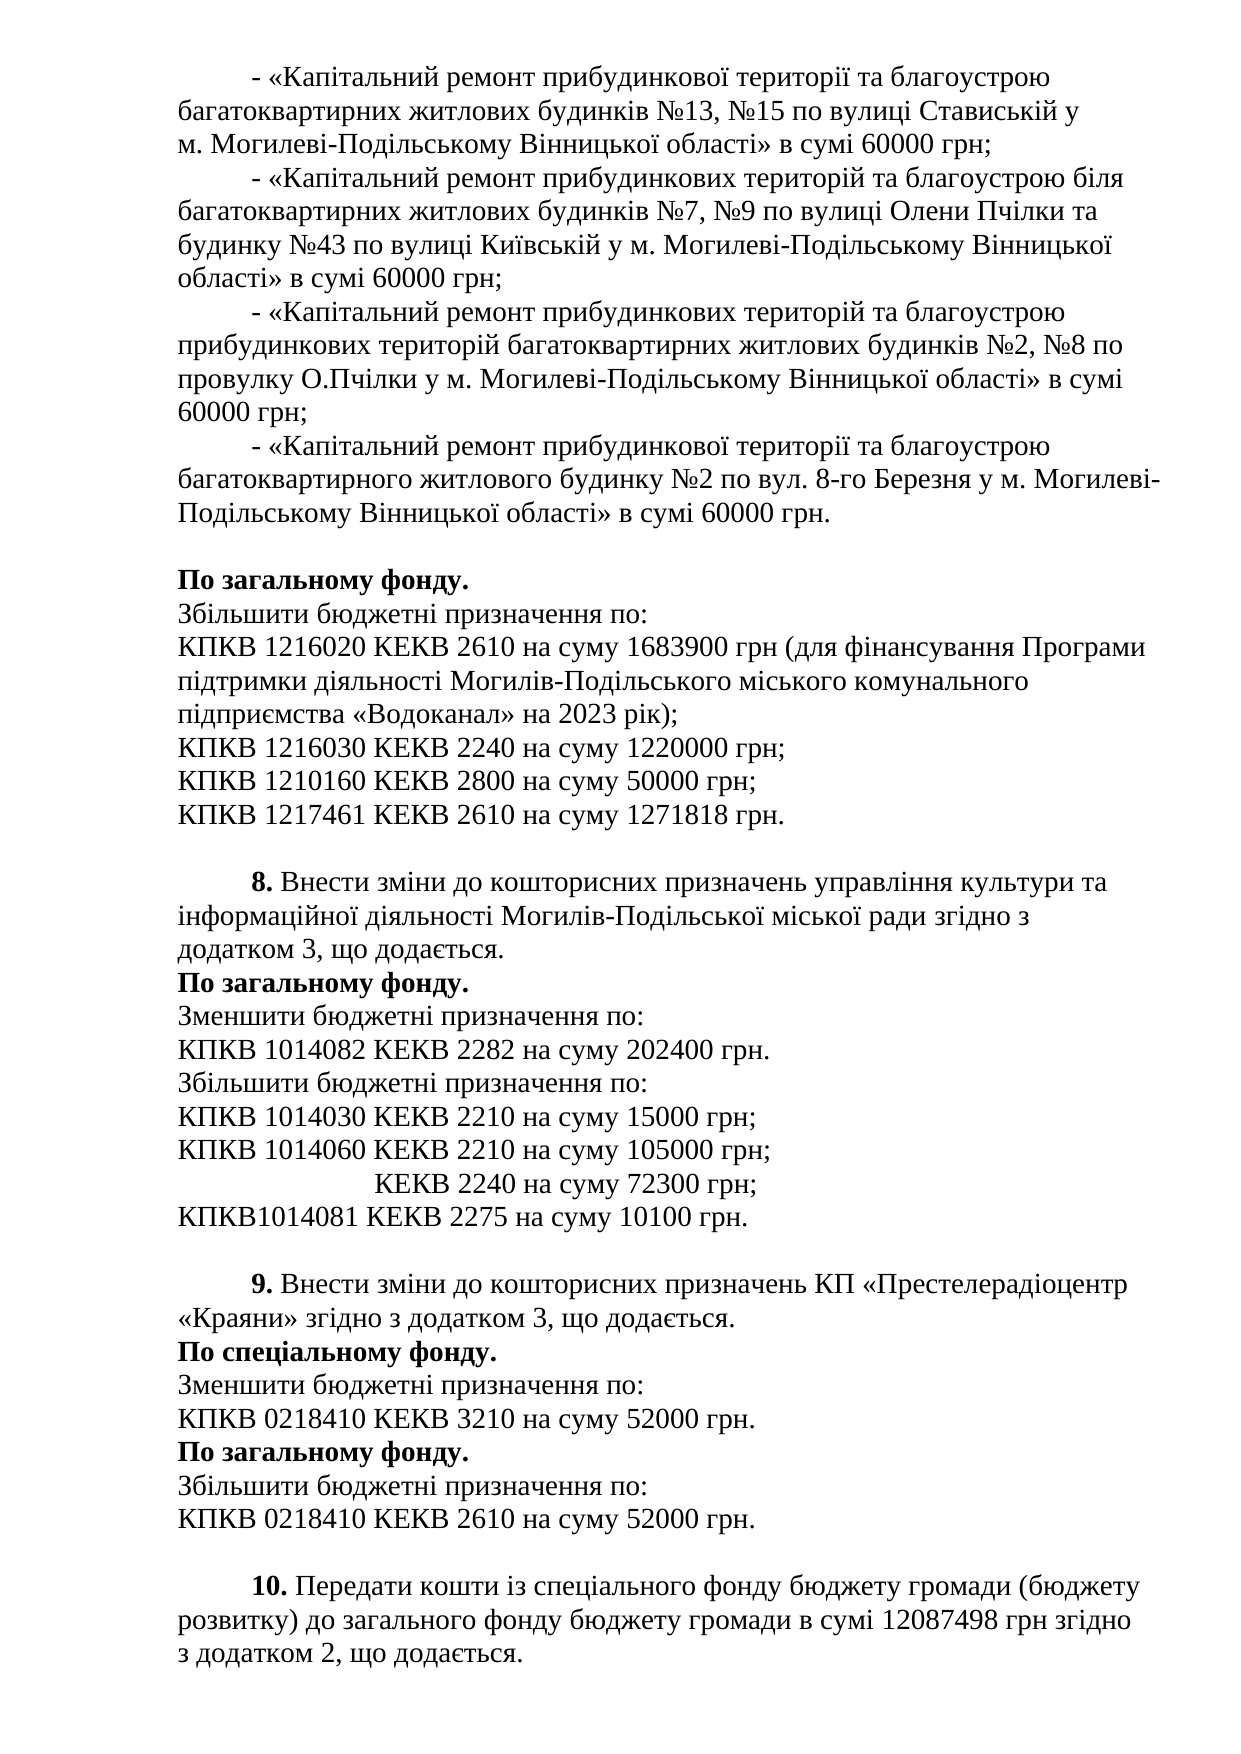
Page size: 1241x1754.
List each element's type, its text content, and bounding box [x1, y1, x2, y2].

text По загальному фонду. [177, 965, 1167, 998]
text КПКВ 1216030 КЕКВ 2240 на суму 1220000 грн; [177, 730, 1167, 763]
text - «Капітальний ремонт прибудинкових територій та благоустрою біля багатоквартирних житлових будинків №7, №9 по вулиці Олени Пчілки та будинку №43 по вулиці Київській у м. Могилеві-Подільському Вінницької області» в сумі 60000 грн; [177, 160, 1167, 294]
text додатком 3, що додається. [177, 931, 1167, 965]
text 10. Передати кошти із спеціального фонду бюджету громади (бюджету розвитку) до загального фонду бюджету громади в сумі 12087498 грн згідно [177, 1568, 1167, 1636]
text По загальному фонду. [177, 1434, 1167, 1468]
text КПКВ 1014082 КЕКВ 2282 на суму 202400 грн. [177, 1032, 1167, 1065]
text Зменшити бюджетні призначення по: [177, 1367, 1167, 1401]
text м. Могилеві-Подільському Вінницької області» в сумі 60000 грн; [177, 126, 1167, 160]
text Збільшити бюджетні призначення по: [177, 1065, 1167, 1099]
text Збільшити бюджетні призначення по: [177, 596, 1167, 629]
text - «Капітальний ремонт прибудинкових територій та благоустрою прибудинкових територій багатоквартирних житлових будинків №2, №8 по провулку О.Пчілки у м. Могилеві-Подільському Вінницької області» в сумі 60000 грн; [177, 294, 1167, 428]
text КЕКВ 2240 на суму 72300 грн; [177, 1166, 1167, 1199]
text КПКВ 0218410 КЕКВ 3210 на суму 52000 грн. [177, 1401, 1167, 1434]
text По загальному фонду. [177, 562, 1167, 596]
text КПКВ1014081 КЕКВ 2275 на суму 10100 грн. [177, 1199, 1167, 1233]
text - «Капітальний ремонт прибудинкової території та благоустрою багатоквартирних житлових будинків №13, №15 по вулиці Ставиській у [177, 59, 1167, 126]
text Зменшити бюджетні призначення по: [177, 998, 1167, 1032]
text - «Капітальний ремонт прибудинкової території та благоустрою багатоквартирного житлового будинку №2 по вул. 8-го Березня у м. Могилеві-Подільському Вінницької області» в сумі 60000 грн. [177, 428, 1167, 529]
text КПКВ 1217461 КЕКВ 2610 на суму 1271818 грн. [177, 797, 1167, 831]
text 9. Внести зміни до кошторисних призначень КП «Престелерадіоцентр «Краяни» згідно з додатком 3, що додається. [177, 1267, 1167, 1334]
text По спеціальному фонду. [177, 1334, 1167, 1367]
text КПКВ 0218410 КЕКВ 2610 на суму 52000 грн. [177, 1501, 1167, 1535]
text КПКВ 1014060 КЕКВ 2210 на суму 105000 грн; [177, 1132, 1167, 1166]
text КПКВ 1216020 КЕКВ 2610 на суму 1683900 грн (для фінансування Програми підтримки діяльності Могилів-Подільського міського комунального підприємства «Водоканал» на 2023 рік); [177, 629, 1167, 730]
text 8. Внести зміни до кошторисних призначень управління культури та інформаційної діяльності Могилів-Подільської міської ради згідно з [177, 864, 1167, 931]
text Збільшити бюджетні призначення по: [177, 1468, 1167, 1501]
text КПКВ 1014030 КЕКВ 2210 на суму 15000 грн; [177, 1099, 1167, 1132]
text КПКВ 1210160 КЕКВ 2800 на суму 50000 грн; [177, 763, 1167, 797]
text з додатком 2, що додається. [177, 1636, 1167, 1669]
